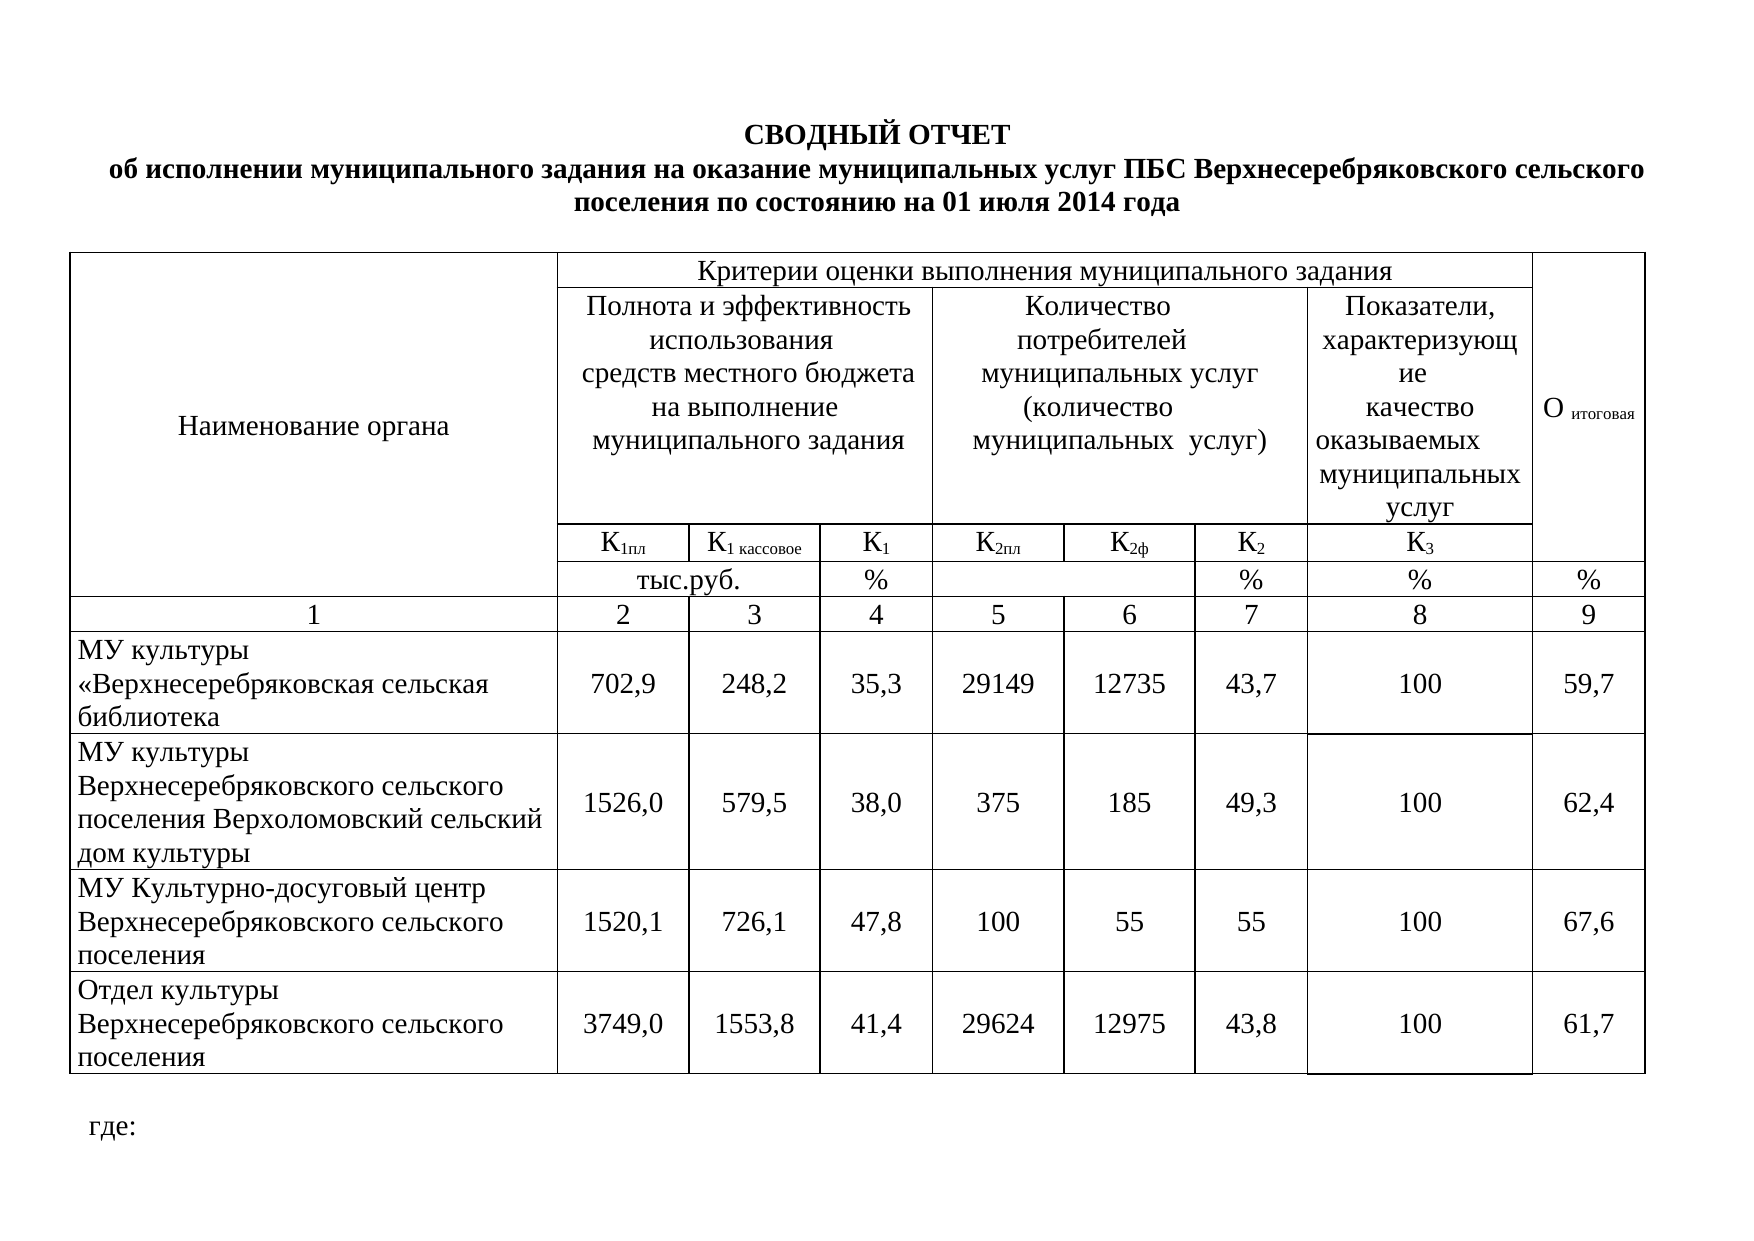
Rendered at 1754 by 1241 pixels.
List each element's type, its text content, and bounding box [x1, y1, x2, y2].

table_cell 12975 [1065, 972, 1194, 1073]
table_cell % [821, 562, 932, 596]
table_cell 38,0 [821, 734, 932, 869]
table_cell Показатели, характеризующие качество оказываемых муниципальных услуг [1308, 288, 1532, 523]
table_cell 61,7 [1533, 972, 1644, 1073]
table_cell % [1308, 562, 1532, 596]
table_cell К2пл [933, 525, 1063, 561]
table_cell 5 [933, 597, 1063, 631]
text СВОДНЫЙ ОТЧЕТ [89, 117, 1665, 151]
table_cell 35,3 [821, 632, 932, 733]
table_cell 29149 [933, 632, 1063, 733]
table_cell 3749,0 [558, 972, 688, 1073]
table_cell МУ культуры «Верхнесеребряковская сельская библиотека [71, 632, 557, 733]
table_cell 100 [1308, 735, 1532, 869]
table_cell 43,7 [1196, 632, 1307, 733]
table_cell [933, 562, 1194, 596]
table_cell К1 [821, 525, 932, 561]
table_cell 100 [933, 870, 1063, 971]
table_header О итоговая [1533, 253, 1644, 561]
table_cell 59,7 [1533, 632, 1644, 733]
table_cell К2ф [1065, 525, 1194, 561]
table_cell 1553,8 [690, 972, 819, 1073]
table_cell К3 [1308, 525, 1532, 561]
table_cell Количество потребителей муниципальных услуг (количество муниципальных услуг) [933, 288, 1307, 523]
table_cell 29624 [933, 972, 1063, 1073]
table_cell 3 [690, 597, 819, 631]
table_cell 8 [1308, 597, 1532, 631]
table_cell 67,6 [1533, 870, 1644, 971]
table_cell К2 [1196, 525, 1307, 561]
table_cell 47,8 [821, 870, 932, 971]
table_cell 2 [558, 597, 688, 631]
table_cell К1 кассовое [690, 525, 819, 561]
table_cell 55 [1065, 870, 1194, 971]
table_cell 4 [821, 597, 932, 631]
table_cell 185 [1065, 734, 1194, 869]
table_cell 1520,1 [558, 870, 688, 971]
table_cell МУ Культурно-досуговый центр Верхнесеребряковского сельского поселения [71, 870, 557, 971]
table_cell 41,4 [821, 972, 932, 1073]
text об исполнении муниципального задания на оказание муниципальных услуг ПБС Верхнесеребряковского сельского поселения по состоянию на 01 июля 2014 года [89, 151, 1665, 218]
table_cell 62,4 [1533, 734, 1644, 869]
table_cell % [1196, 562, 1307, 596]
table_cell тыс.руб. [558, 562, 819, 596]
table_cell % [1533, 562, 1644, 596]
table_cell 7 [1196, 597, 1307, 631]
table_cell 726,1 [690, 870, 819, 971]
table_header Наименование органа [71, 253, 557, 596]
table_cell 55 [1196, 870, 1307, 971]
table_cell 248,2 [690, 632, 819, 733]
table_cell 579,5 [690, 734, 819, 869]
text где: [89, 1108, 1665, 1142]
table_cell К1пл [558, 525, 688, 561]
table_header Критерии оценки выполнения муниципального задания [558, 253, 1532, 287]
table_cell 100 [1308, 632, 1532, 733]
table_cell 100 [1308, 870, 1532, 971]
table_cell 702,9 [558, 632, 688, 733]
table_cell 100 [1308, 972, 1532, 1073]
table_cell Отдел культуры Верхнесеребряковского сельского поселения [71, 972, 557, 1073]
table_cell 375 [933, 734, 1063, 869]
table_cell 49,3 [1196, 734, 1307, 869]
table_cell 9 [1533, 597, 1644, 631]
table_cell 1 [71, 597, 557, 631]
table_cell 43,8 [1196, 972, 1307, 1073]
table_cell МУ культуры Верхнесеребряковского сельского поселения Верхоломовский сельский дом культуры [71, 734, 557, 869]
table_cell 1526,0 [558, 734, 688, 869]
table_cell Полнота и эффективность использования средств местного бюджета на выполнение муниципального задания [558, 288, 932, 523]
table_cell 12735 [1065, 632, 1194, 733]
table_cell 6 [1065, 597, 1194, 631]
